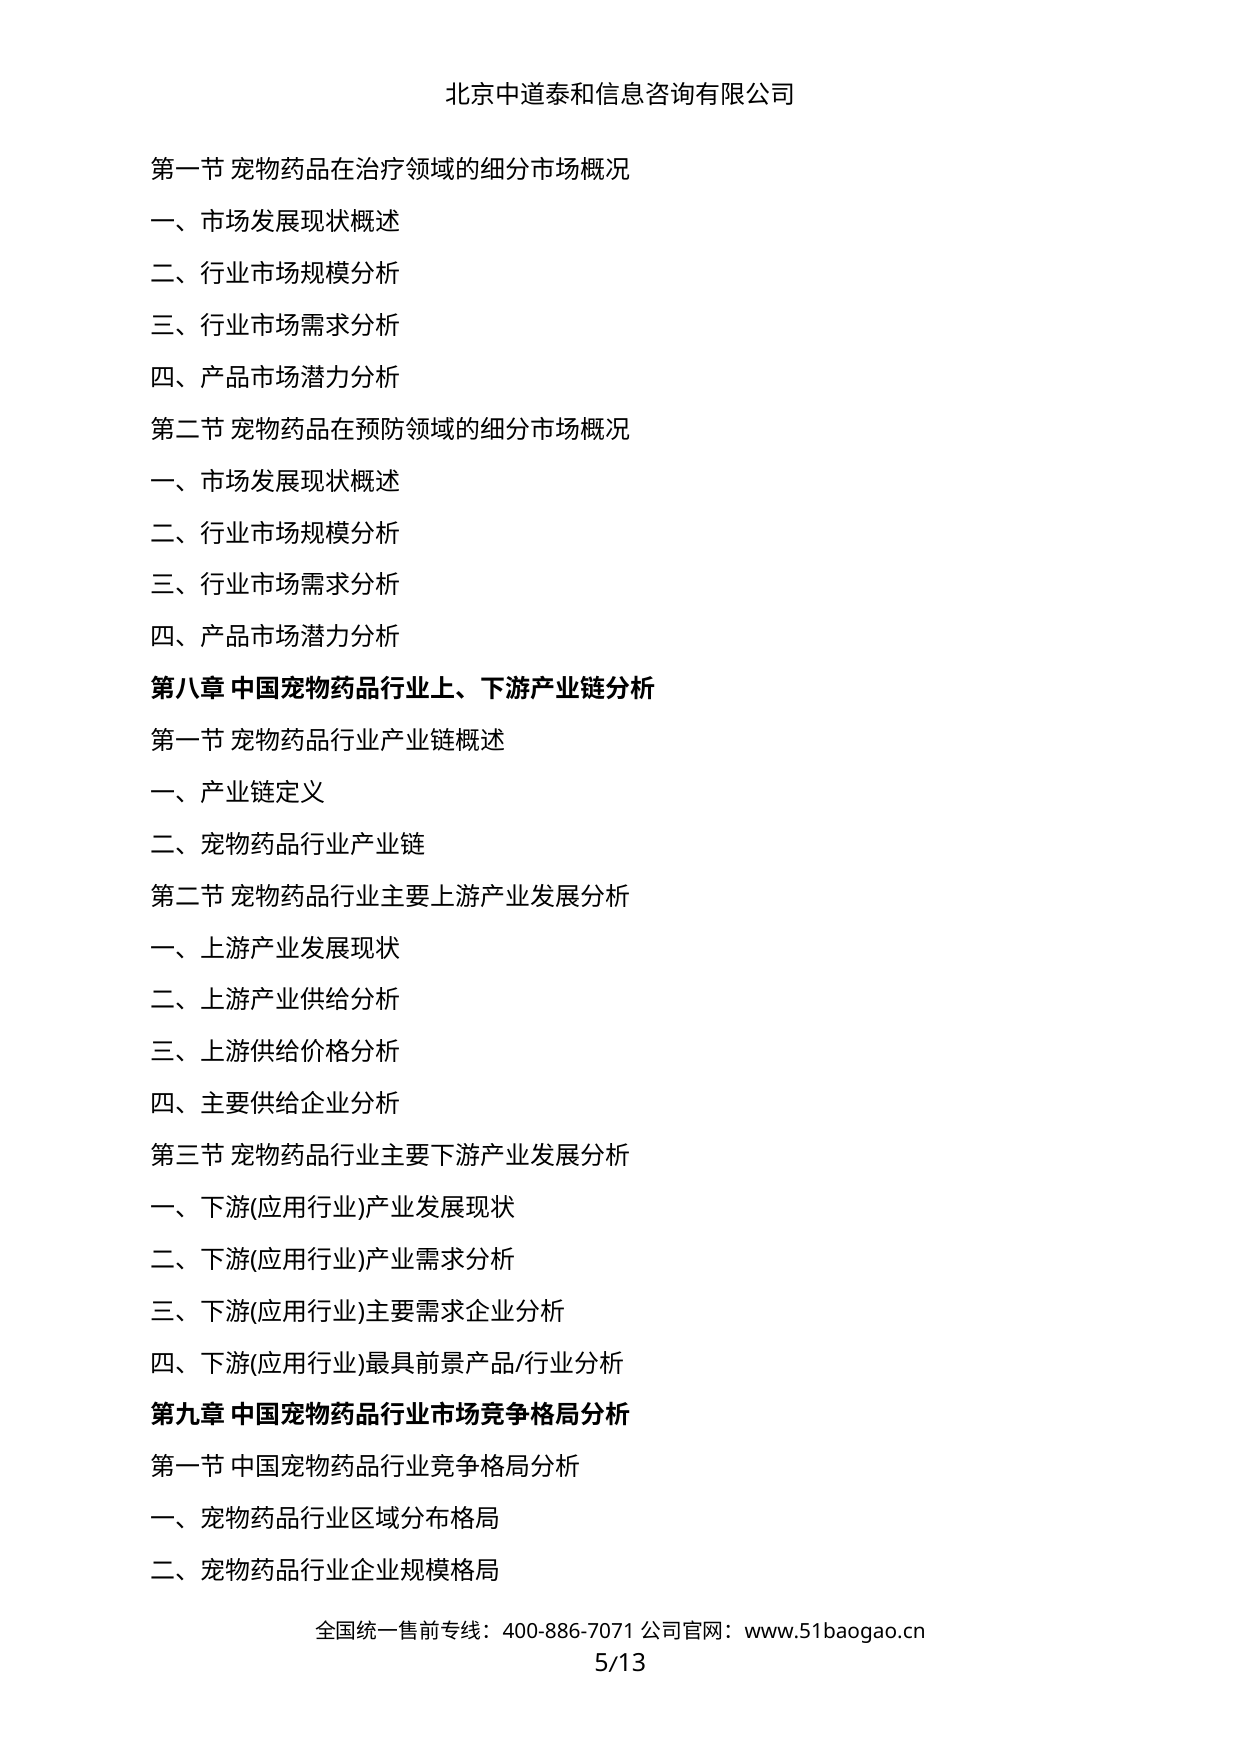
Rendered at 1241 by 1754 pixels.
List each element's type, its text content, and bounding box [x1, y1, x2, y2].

text 三、行业市场需求分析 [150, 565, 1090, 601]
text 四、产品市场潜力分析 [150, 617, 1090, 653]
text 四、下游(应用行业)最具前景产品/行业分析 [150, 1343, 1090, 1379]
text 三、上游供给价格分析 [150, 1032, 1090, 1068]
text 二、宠物药品行业产业链 [150, 824, 1090, 861]
text 三、下游(应用行业)主要需求企业分析 [150, 1291, 1090, 1327]
text 一、市场发展现状概述 [150, 202, 1090, 238]
text 二、宠物药品行业企业规模格局 [150, 1551, 1090, 1587]
text 第三节 宠物药品行业主要下游产业发展分析 [150, 1136, 1090, 1172]
text 二、行业市场规模分析 [150, 254, 1090, 290]
text 第二节 宠物药品行业主要上游产业发展分析 [150, 876, 1090, 912]
text 第二节 宠物药品在预防领域的细分市场概况 [150, 409, 1090, 446]
text 四、产品市场潜力分析 [150, 357, 1090, 394]
text 一、宠物药品行业区域分布格局 [150, 1499, 1090, 1535]
text 三、行业市场需求分析 [150, 306, 1090, 342]
text 一、市场发展现状概述 [150, 461, 1090, 497]
text 二、下游(应用行业)产业需求分析 [150, 1239, 1090, 1276]
text 二、上游产业供给分析 [150, 980, 1090, 1016]
text 四、主要供给企业分析 [150, 1084, 1090, 1120]
text 第九章 中国宠物药品行业市场竞争格局分析 [150, 1395, 1090, 1431]
text 第八章 中国宠物药品行业上、下游产业链分析 [150, 669, 1090, 705]
text 一、产业链定义 [150, 772, 1090, 809]
text 第一节 中国宠物药品行业竞争格局分析 [150, 1447, 1090, 1483]
text 第一节 宠物药品在治疗领域的细分市场概况 [150, 150, 1090, 186]
text 一、下游(应用行业)产业发展现状 [150, 1187, 1090, 1224]
text 一、上游产业发展现状 [150, 928, 1090, 964]
text 二、行业市场规模分析 [150, 513, 1090, 549]
text 第一节 宠物药品行业产业链概述 [150, 721, 1090, 757]
